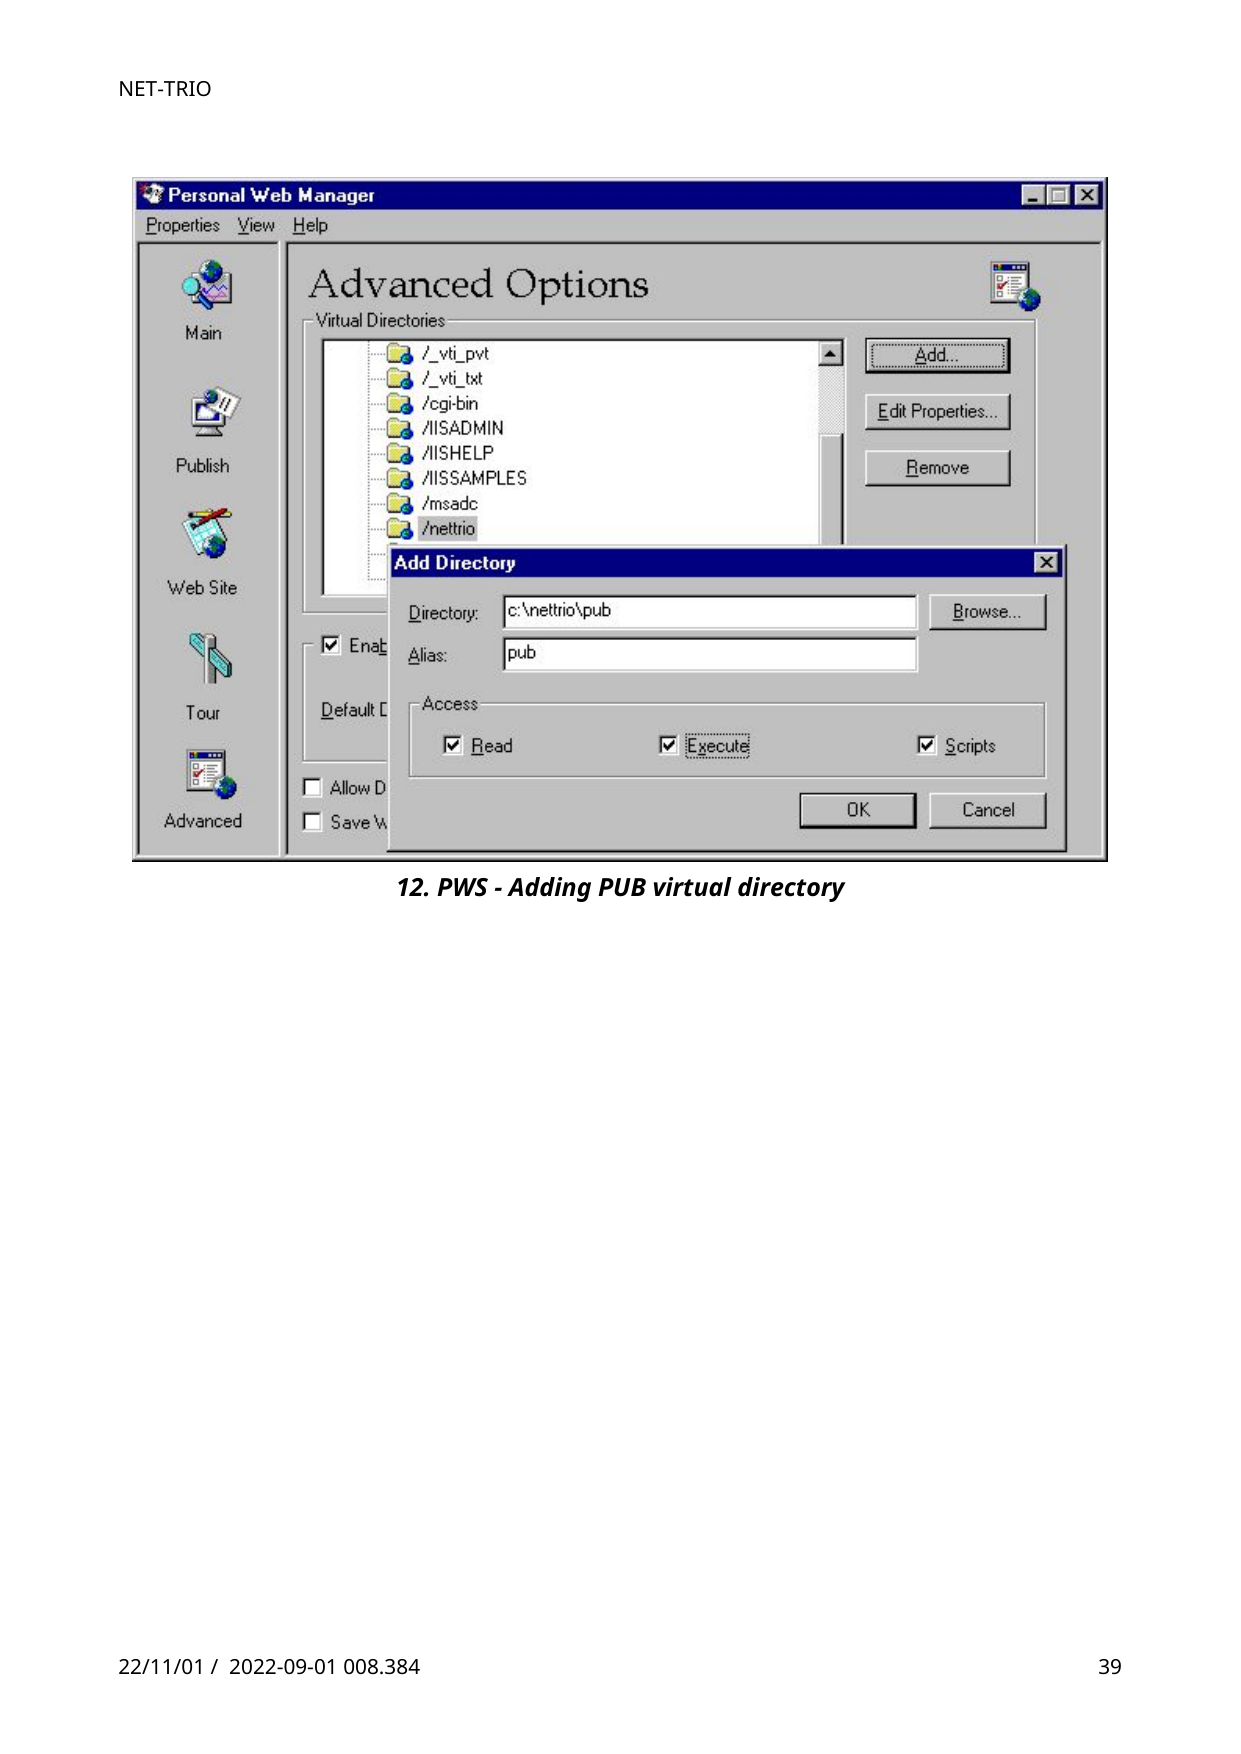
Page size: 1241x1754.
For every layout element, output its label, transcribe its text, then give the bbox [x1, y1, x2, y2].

subtitle 12. PWS - Adding PUB virtual directory [118, 870, 1122, 904]
picture [132, 177, 1108, 862]
